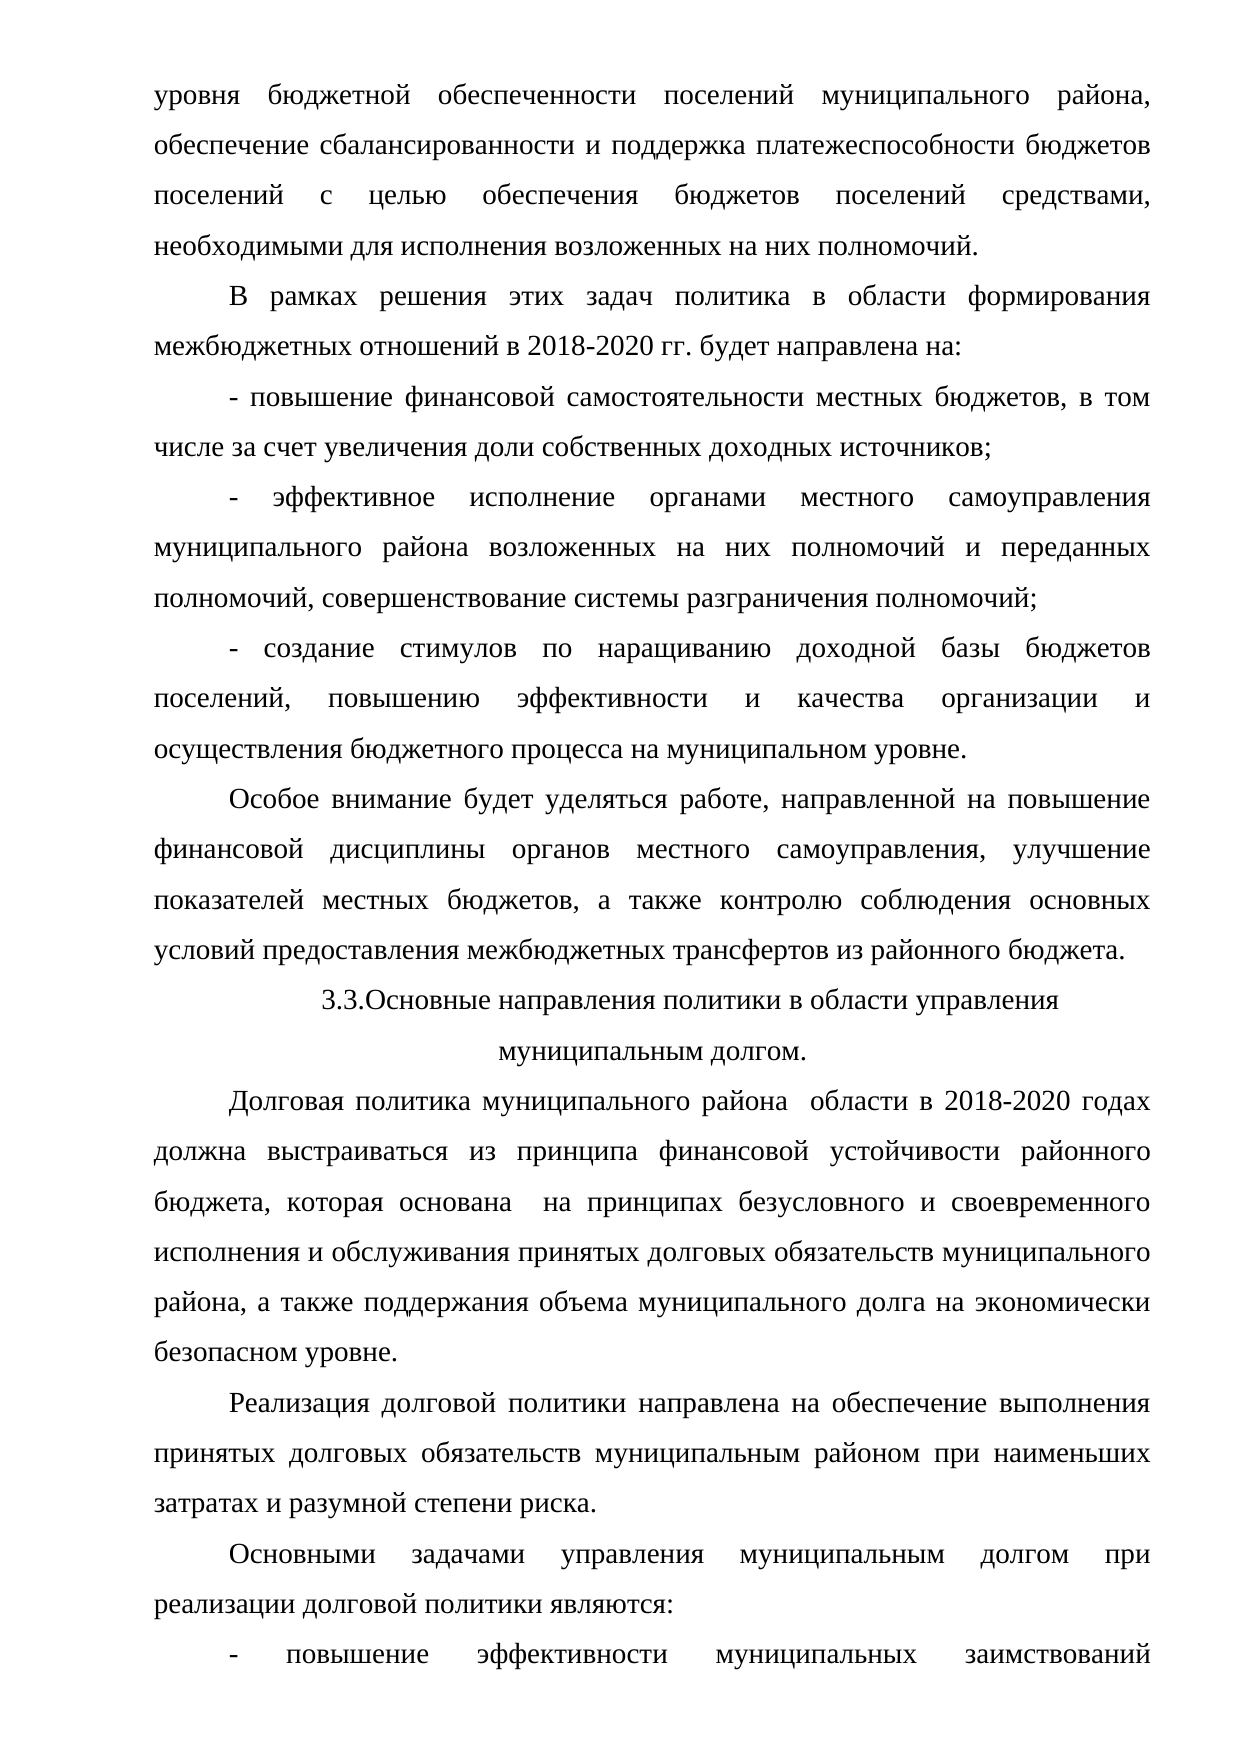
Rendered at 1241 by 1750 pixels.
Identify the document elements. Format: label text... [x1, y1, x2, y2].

text - повышение финансовой самостоятельности местных бюджетов, в том числе за счет увеличения доли собственных доходных источников; [153, 379, 1152, 462]
text Реализация долговой политики направлена на обеспечение выполнения принятых долговых обязательств муниципальным районом при наименьших затратах и разумной степени риска. [153, 1385, 1152, 1519]
text - эффективное исполнение органами местного самоуправления муниципального района возложенных на них полномочий и переданных полномочий, совершенствование системы разграничения полномочий; [153, 479, 1152, 613]
text Долговая политика муниципального района области в 2018-2020 годах должна выстраиваться из принципа финансовой устойчивости районного бюджета, которая основана на принципах безусловного и своевременного исполнения и обслуживания принятых долговых обязательств муниципального района, а также поддержания объема муниципального долга на экономически безопасном уровне. [153, 1083, 1152, 1368]
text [153, 1636, 1152, 1670]
text - создание стимулов по наращиванию доходной базы бюджетов поселений, повышению эффективности и качества организации и осуществления бюджетного процесса на муниципальном уровне. [153, 630, 1152, 764]
text 3.3.Основные направления политики в области управления муниципальным долгом. [153, 982, 1152, 1066]
text В рамках решения этих задач политика в области формирования межбюджетных отношений в 2018-2020 гг. будет направлена на: [153, 278, 1152, 362]
text Особое внимание будет уделяться работе, направленной на повышение финансовой дисциплины органов местного самоуправления, улучшение показателей местных бюджетов, а также контролю соблюдения основных условий предоставления межбюджетных трансфертов из районного бюджета. [153, 781, 1152, 966]
text Основными задачами управления муниципальным долгом при реализации долговой политики являются: [153, 1536, 1152, 1620]
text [153, 77, 1152, 261]
